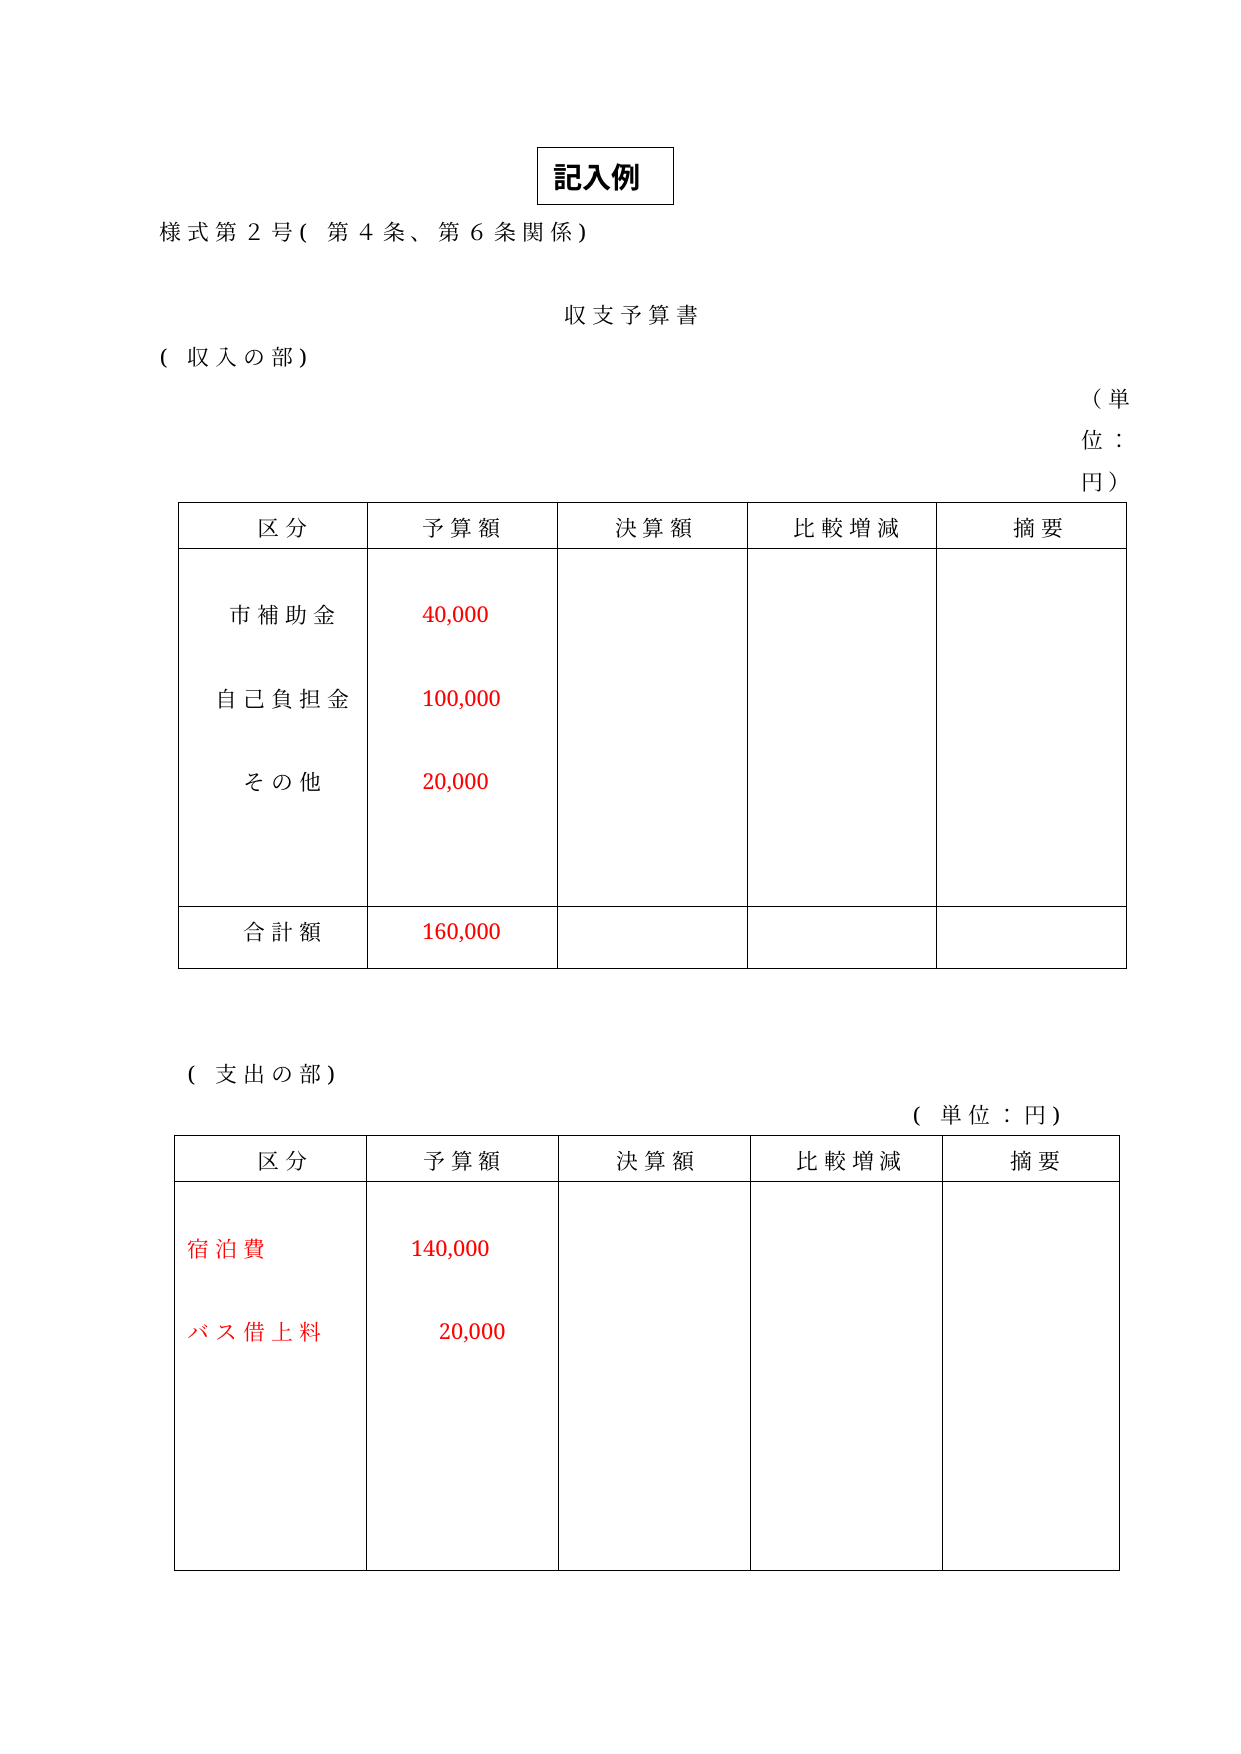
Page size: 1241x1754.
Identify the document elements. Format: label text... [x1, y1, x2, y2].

table_cell [937, 549, 1126, 906]
table_cell [559, 1182, 750, 1570]
table_cell 市補助金 自己負担金 その他 [179, 549, 367, 906]
text （単位：円） [284, 377, 1169, 502]
table_header 予算額 [368, 503, 557, 548]
text (収入の部) [159, 335, 1169, 377]
table_cell 40,000 100,000 20,000 [368, 549, 557, 906]
table_cell [751, 1182, 942, 1570]
table_cell [558, 549, 747, 906]
table_cell [943, 1182, 1119, 1570]
text (単位：円) [178, 1093, 1080, 1135]
table_cell 合計額 [179, 907, 367, 968]
table_header 区分 [175, 1136, 366, 1181]
table_cell [937, 907, 1126, 968]
table_header 予算額 [367, 1136, 558, 1181]
table_cell [558, 907, 747, 968]
text 様式第２号(第４条、第６条関係) [159, 210, 1081, 252]
table_cell [748, 549, 936, 906]
table_header 決算額 [559, 1136, 750, 1181]
text (支出の部) [178, 1052, 1077, 1093]
table_header 比較増減 [751, 1136, 942, 1181]
table_header 摘要 [943, 1136, 1119, 1181]
table_header 区分 [179, 503, 367, 548]
table_cell [748, 907, 936, 968]
table_cell 140,000 20,000 [367, 1182, 558, 1570]
table_header 比較増減 [748, 503, 936, 548]
text 収支予算書 [177, 294, 1081, 335]
table_header 摘要 [937, 503, 1126, 548]
table_cell 160,000 [368, 907, 557, 968]
table_cell 宿泊費 バス借上料 [175, 1182, 366, 1570]
table_header 決算額 [558, 503, 747, 548]
